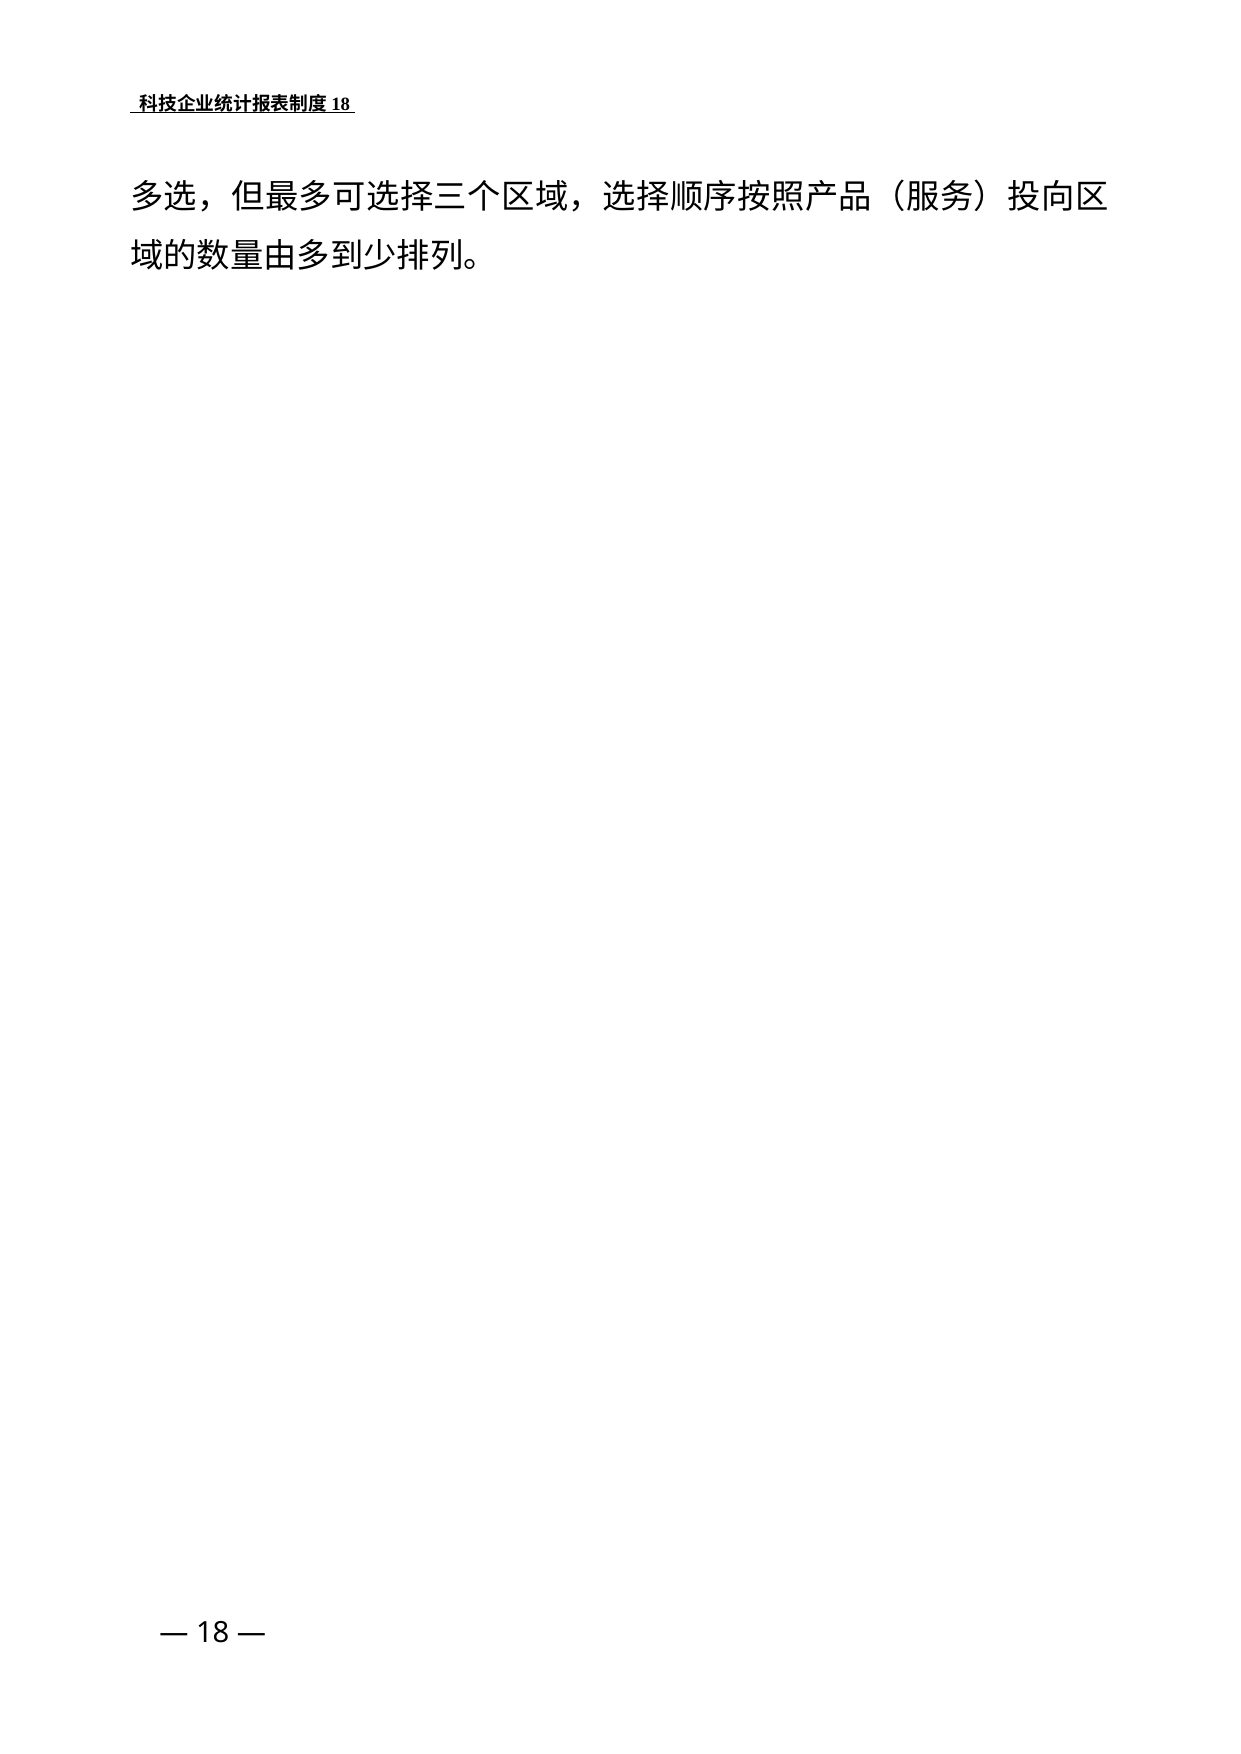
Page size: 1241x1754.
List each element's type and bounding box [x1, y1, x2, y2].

text [130, 162, 1110, 279]
